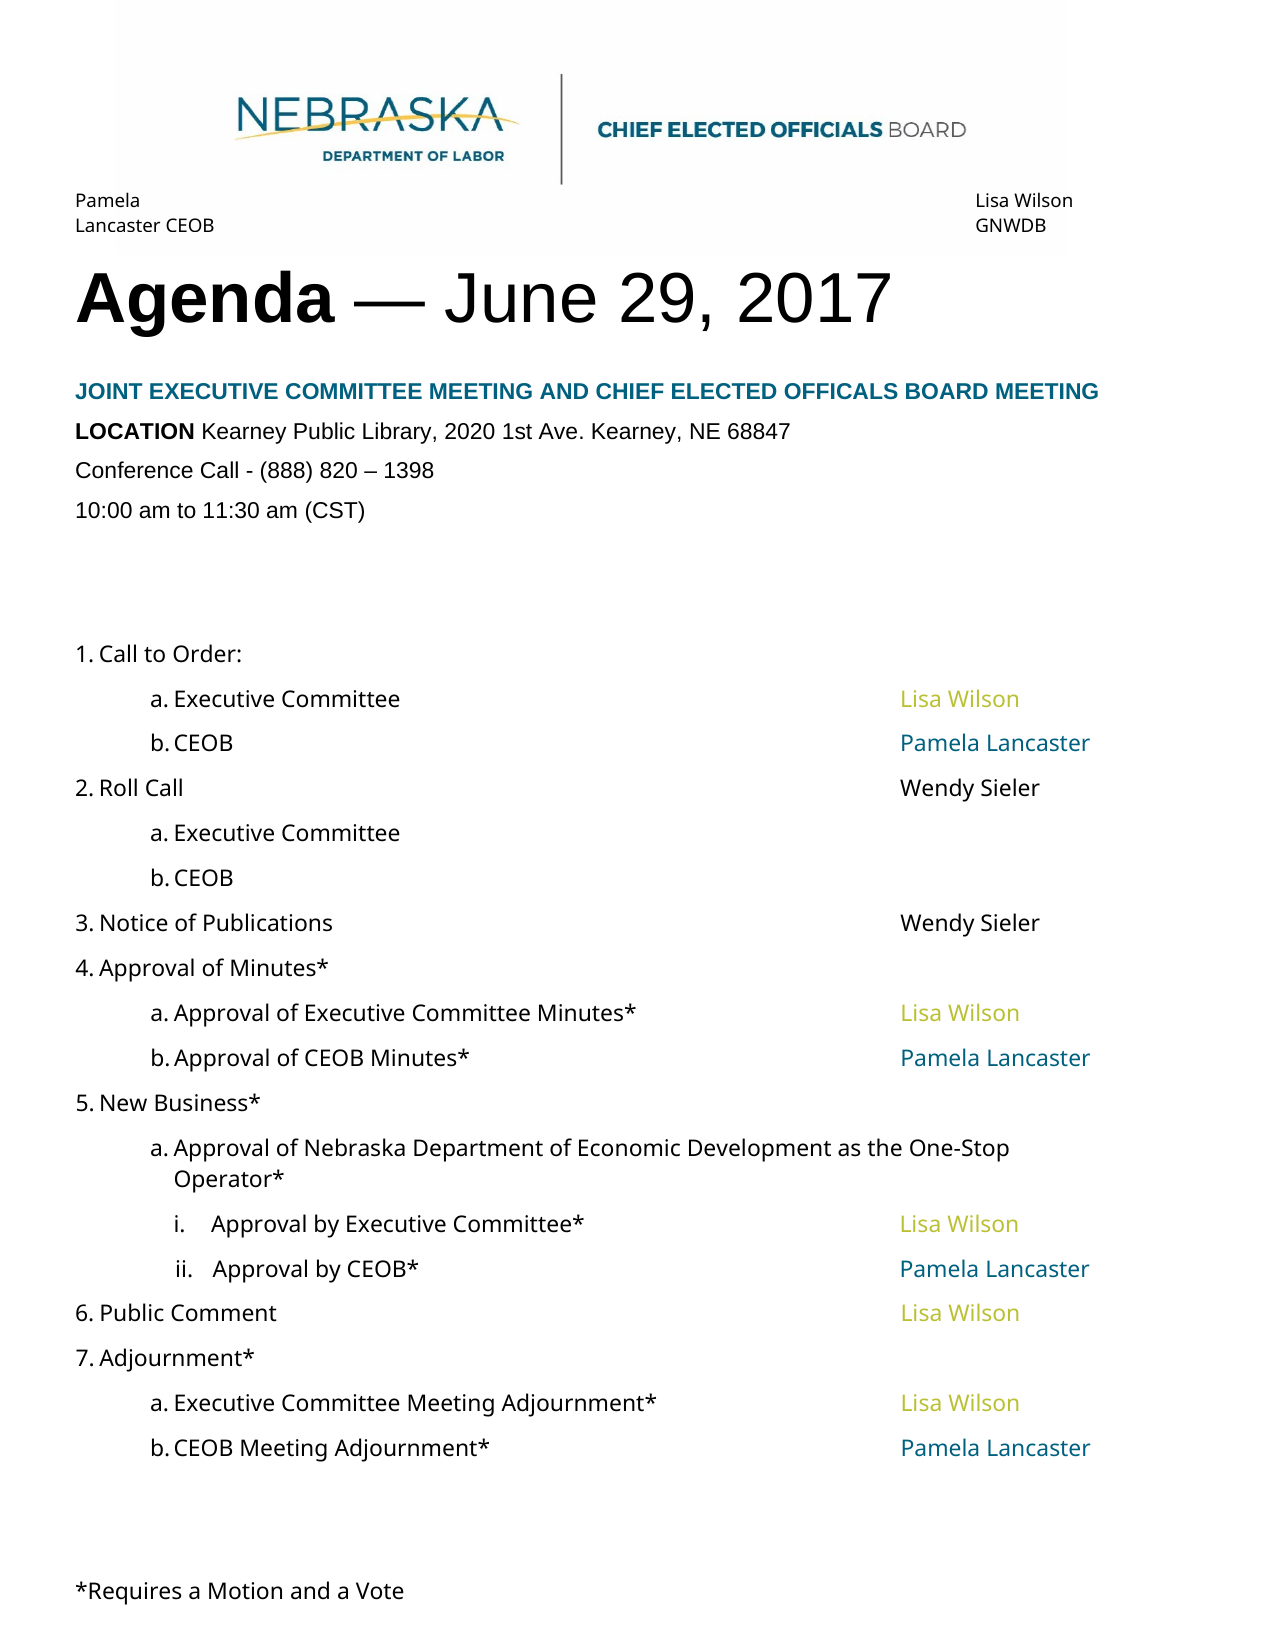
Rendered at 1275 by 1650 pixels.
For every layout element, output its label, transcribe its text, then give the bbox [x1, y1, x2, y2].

list Approval of Executive Committee Minutes* Lisa Wilson [150, 997, 1102, 1028]
list Approval of Minutes* [75, 952, 1102, 983]
picture [114, 0, 1068, 255]
list Executive Committee Lisa Wilson [150, 682, 1102, 714]
list Approval of Nebraska Department of Economic Development as the One-Stop Operator* [150, 1131, 1102, 1194]
text 10:00 am to 11:30 am (CST) [75, 497, 1102, 523]
list CEOB Meeting Adjournment* Pamela Lancaster [150, 1432, 1102, 1463]
text Agenda — June 29, 2017 [75, 256, 1102, 337]
text JOINT EXECUTIVE COMMITTEE MEETING AND CHIEF ELECTED OFFICALS BOARD MEETING [75, 378, 1102, 404]
text LOCATION Kearney Public Library, 2020 1st Ave. Kearney, NE 68847 Conference Call - (888) 820 – 1398 [75, 418, 793, 483]
list Approval of CEOB Minutes* Pamela Lancaster [150, 1042, 1102, 1073]
list New Business* [75, 1087, 1102, 1118]
text *Requires a Motion and a Vote [75, 1575, 1102, 1606]
list Approval by Executive Committee* Lisa Wilson [173, 1208, 1102, 1239]
list Roll Call Wendy Sieler [75, 772, 1102, 803]
list Public Comment Lisa Wilson [75, 1297, 1102, 1329]
list Notice of Publications Wendy Sieler [75, 907, 1102, 938]
list Adjournment* [75, 1342, 1102, 1373]
list Call to Order: [75, 638, 1102, 669]
list Approval by CEOB* Pamela Lancaster [175, 1252, 1102, 1284]
list Executive Committee Meeting Adjournment* Lisa Wilson [150, 1387, 1102, 1418]
list CEOB Pamela Lancaster [150, 727, 1102, 759]
list CEOB [150, 862, 1102, 893]
list Executive Committee [150, 817, 1102, 848]
